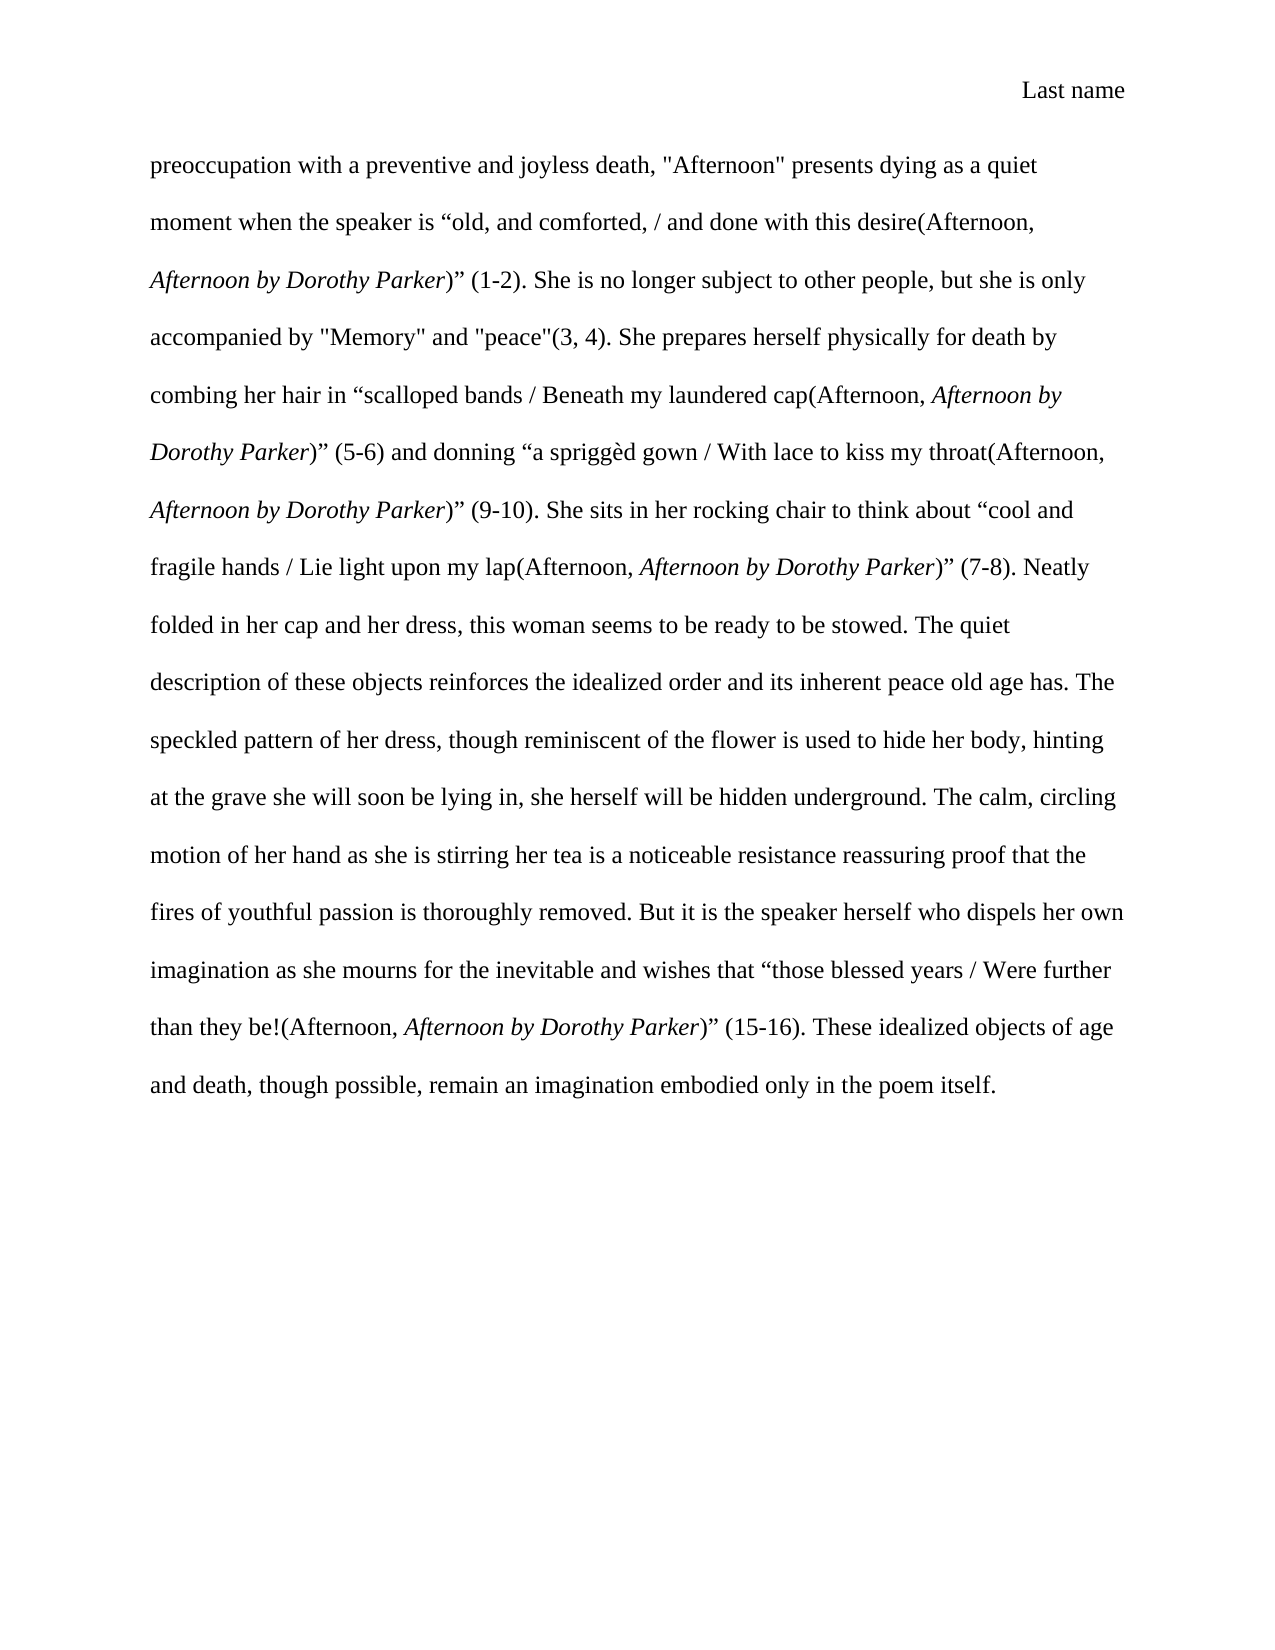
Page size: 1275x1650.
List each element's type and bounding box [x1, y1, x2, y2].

text [150, 150, 1125, 1099]
